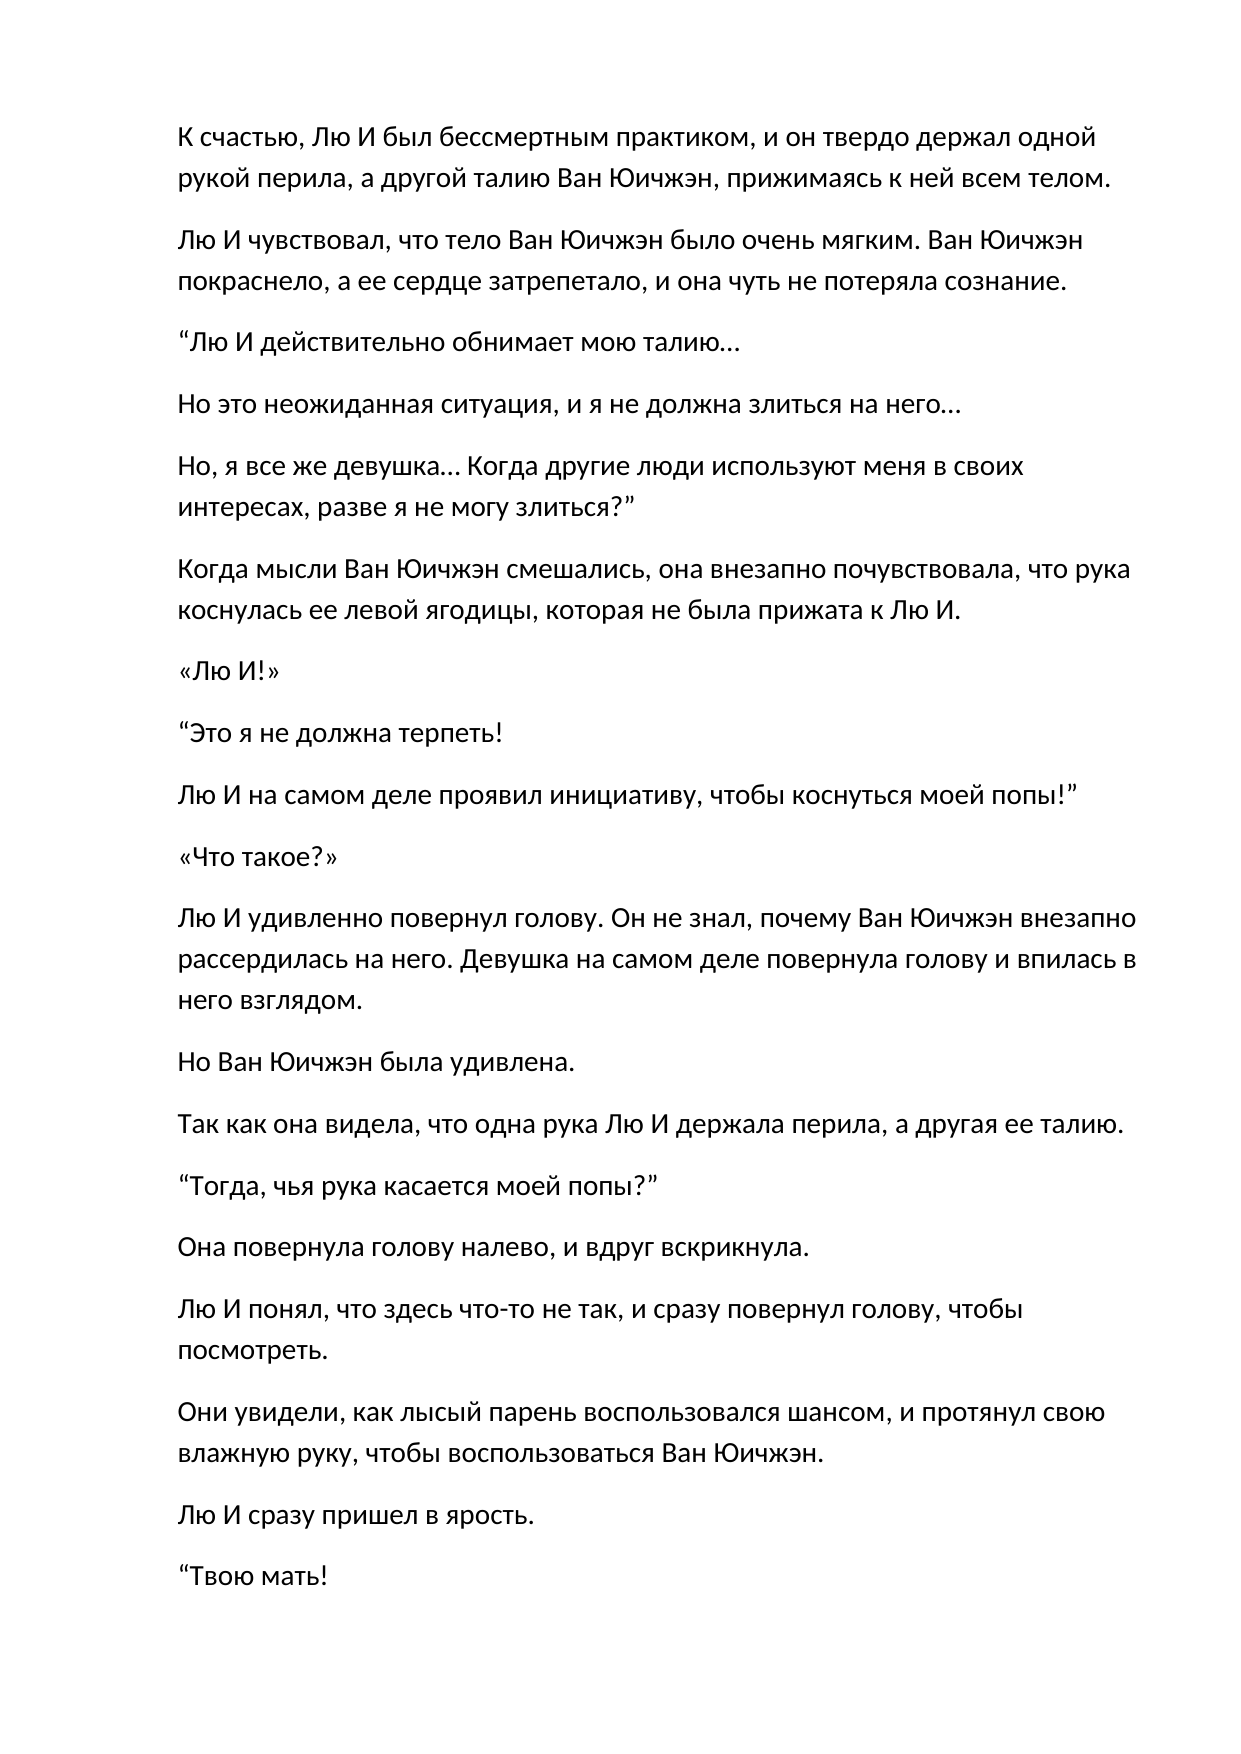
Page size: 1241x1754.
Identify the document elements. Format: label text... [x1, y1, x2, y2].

text Но это неожиданная ситуация, и я не должна злиться на него… [177, 385, 1152, 421]
text Но, я все же девушка… Когда другие люди используют меня в своих интересах, разве я не могу злиться?” [177, 447, 1152, 524]
text Лю И удивленно повернул голову. Он не знал, почему Ван Юичжэн внезапно рассердилась на него. Девушка на самом деле повернула голову и впилась в него взглядом. [177, 899, 1152, 1017]
text “Это я не должна терпеть! [177, 714, 1152, 750]
text “Твою мать! [177, 1557, 1152, 1593]
text Так как она видела, что одна рука Лю И держала перила, а другая ее талию. [177, 1105, 1152, 1141]
text Но Ван Юичжэн была удивлена. [177, 1043, 1152, 1079]
text “Лю И действительно обнимает мою талию… [177, 323, 1152, 359]
text К счастью, Лю И был бессмертным практиком, и он твердо держал одной рукой перила, а другой талию Ван Юичжэн, прижимаясь к ней всем телом. [177, 118, 1152, 195]
text “Тогда, чья рука касается моей попы?” [177, 1167, 1152, 1202]
text Лю И на самом деле проявил инициативу, чтобы коснуться моей попы!” [177, 776, 1152, 812]
text «Лю И!» [177, 652, 1152, 688]
text Они увидели, как лысый парень воспользовался шансом, и протянул свою влажную руку, чтобы воспользоваться Ван Юичжэн. [177, 1393, 1152, 1469]
text Лю И сразу пришел в ярость. [177, 1496, 1152, 1531]
text Она повернула голову налево, и вдруг вскрикнула. [177, 1228, 1152, 1264]
text Когда мысли Ван Юичжэн смешались, она внезапно почувствовала, что рука коснулась ее левой ягодицы, которая не была прижата к Лю И. [177, 550, 1152, 626]
text «Что такое?» [177, 838, 1152, 873]
text Лю И чувствовал, что тело Ван Юичжэн было очень мягким. Ван Юичжэн покраснело, а ее сердце затрепетало, и она чуть не потеряла сознание. [177, 221, 1152, 297]
text Лю И понял, что здесь что-то не так, и сразу повернул голову, чтобы посмотреть. [177, 1290, 1152, 1367]
